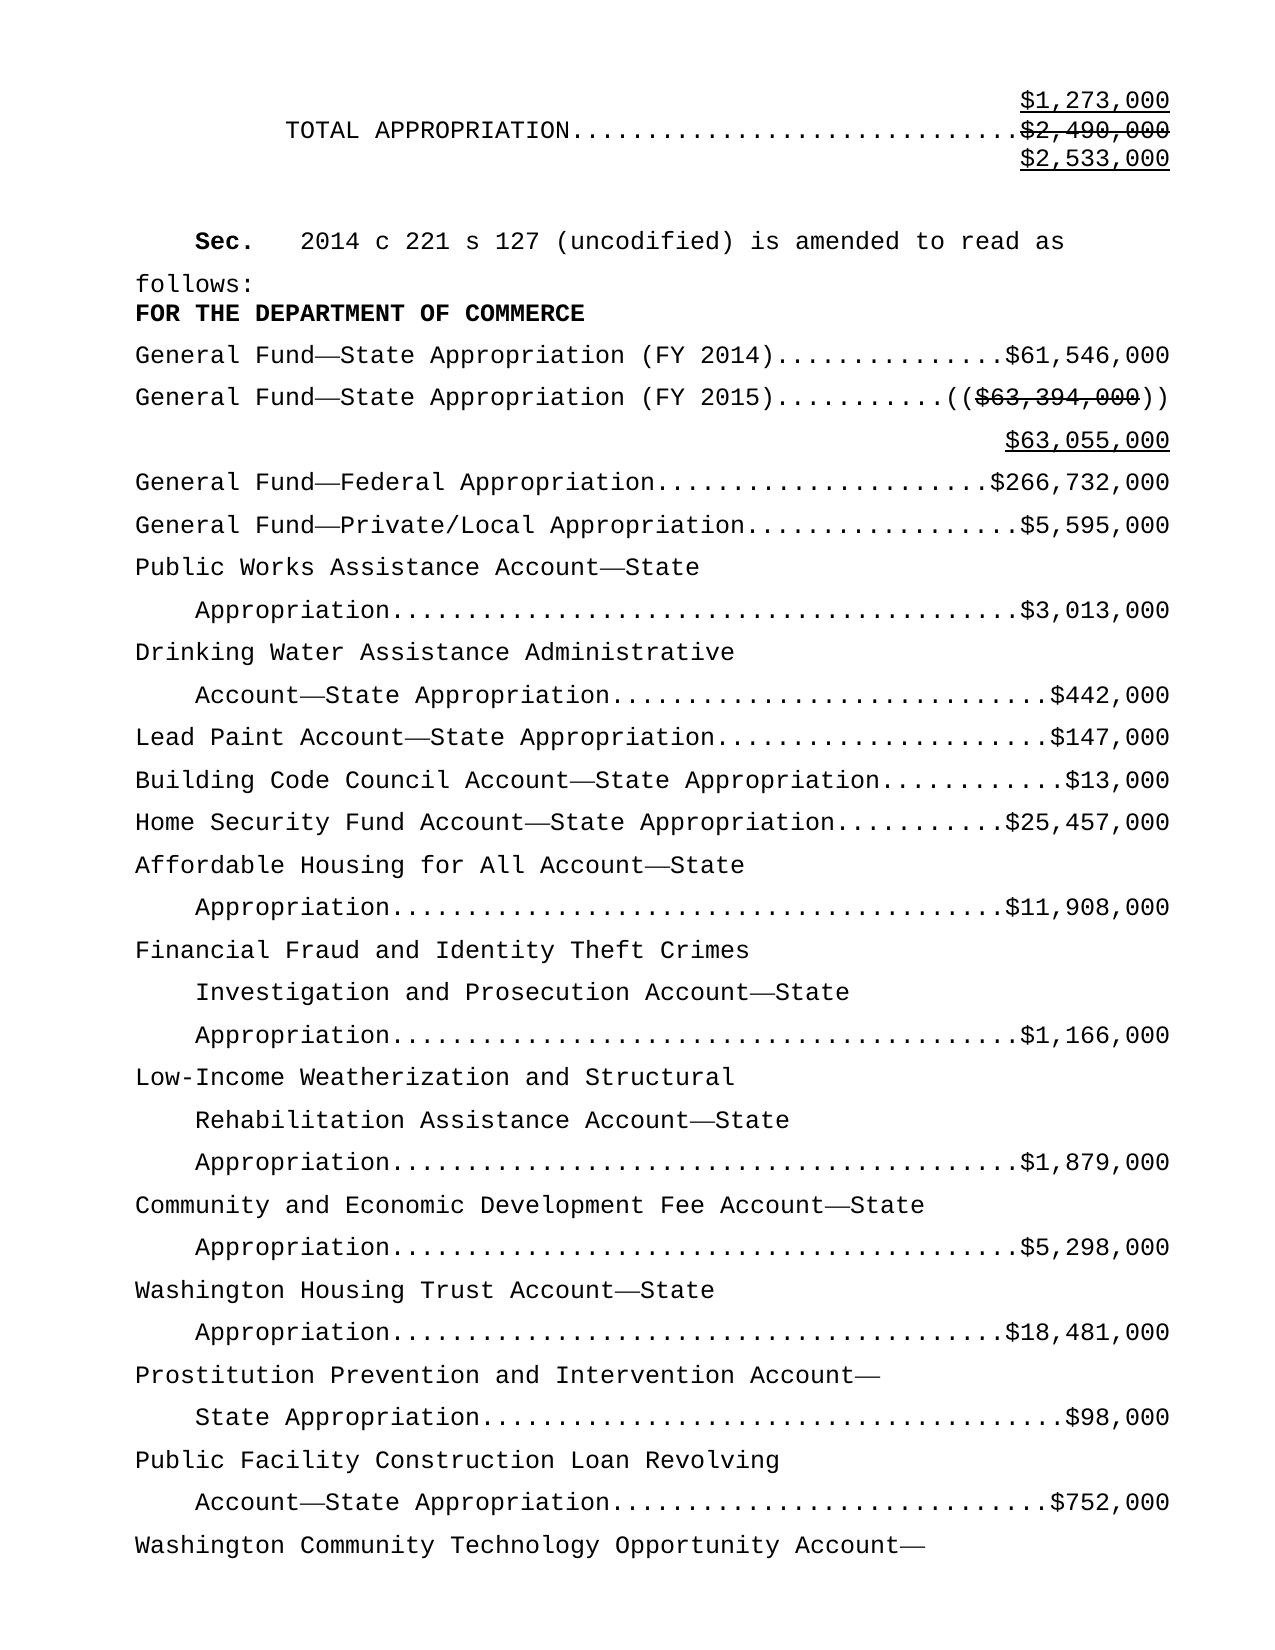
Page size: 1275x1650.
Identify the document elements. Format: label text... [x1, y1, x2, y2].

text General Fund—Federal Appropriation $266,732,000 [135, 457, 1170, 499]
text Washington Housing Trust Account—State [135, 1264, 1170, 1307]
text TOTAL APPROPRIATION $2,490,000 [135, 117, 1170, 146]
text Community and Economic Development Fee Account—State [135, 1179, 1170, 1222]
text Home Security Fund Account—State Appropriation $25,457,000 [135, 797, 1170, 839]
text General Fund—State Appropriation (FY 2014) $61,546,000 [135, 329, 1170, 372]
text FOR THE DEPARTMENT OF COMMERCE [135, 301, 1170, 329]
text Appropriation $18,481,000 [135, 1307, 1170, 1349]
text Affordable Housing for All Account—State [135, 839, 1170, 882]
text Low-Income Weatherization and Structural [135, 1052, 1170, 1094]
text General Fund—State Appropriation (FY 2015) (($63,394,000)) [135, 372, 1170, 414]
text $1,273,000 [135, 75, 1170, 117]
text Lead Paint Account—State Appropriation $147,000 [135, 712, 1170, 754]
text Appropriation $3,013,000 [135, 584, 1170, 627]
text Building Code Council Account—State Appropriation $13,000 [135, 754, 1170, 797]
text Public Works Assistance Account—State [135, 542, 1170, 584]
text Appropriation $11,908,000 [135, 882, 1170, 924]
text $2,533,000 [135, 146, 1170, 174]
text General Fund—Private/Local Appropriation $5,595,000 [135, 499, 1170, 542]
text Account—State Appropriation $752,000 [135, 1477, 1170, 1519]
text Appropriation $1,879,000 [135, 1137, 1170, 1179]
text Sec. 2014 c 221 s 127 (uncodified) is amended to read as follows: [135, 216, 1170, 301]
text $63,055,000 [135, 414, 1170, 457]
text Investigation and Prosecution Account—State [135, 967, 1170, 1009]
text Drinking Water Assistance Administrative [135, 627, 1170, 669]
text Rehabilitation Assistance Account—State [135, 1094, 1170, 1137]
text State Appropriation $98,000 [135, 1392, 1170, 1434]
text Public Facility Construction Loan Revolving [135, 1434, 1170, 1477]
text Appropriation $5,298,000 [135, 1222, 1170, 1264]
text Prostitution Prevention and Intervention Account— [135, 1349, 1170, 1392]
text Washington Community Technology Opportunity Account— [135, 1519, 1170, 1562]
text Account—State Appropriation $442,000 [135, 669, 1170, 712]
text Financial Fraud and Identity Theft Crimes [135, 924, 1170, 967]
text Appropriation $1,166,000 [135, 1009, 1170, 1052]
